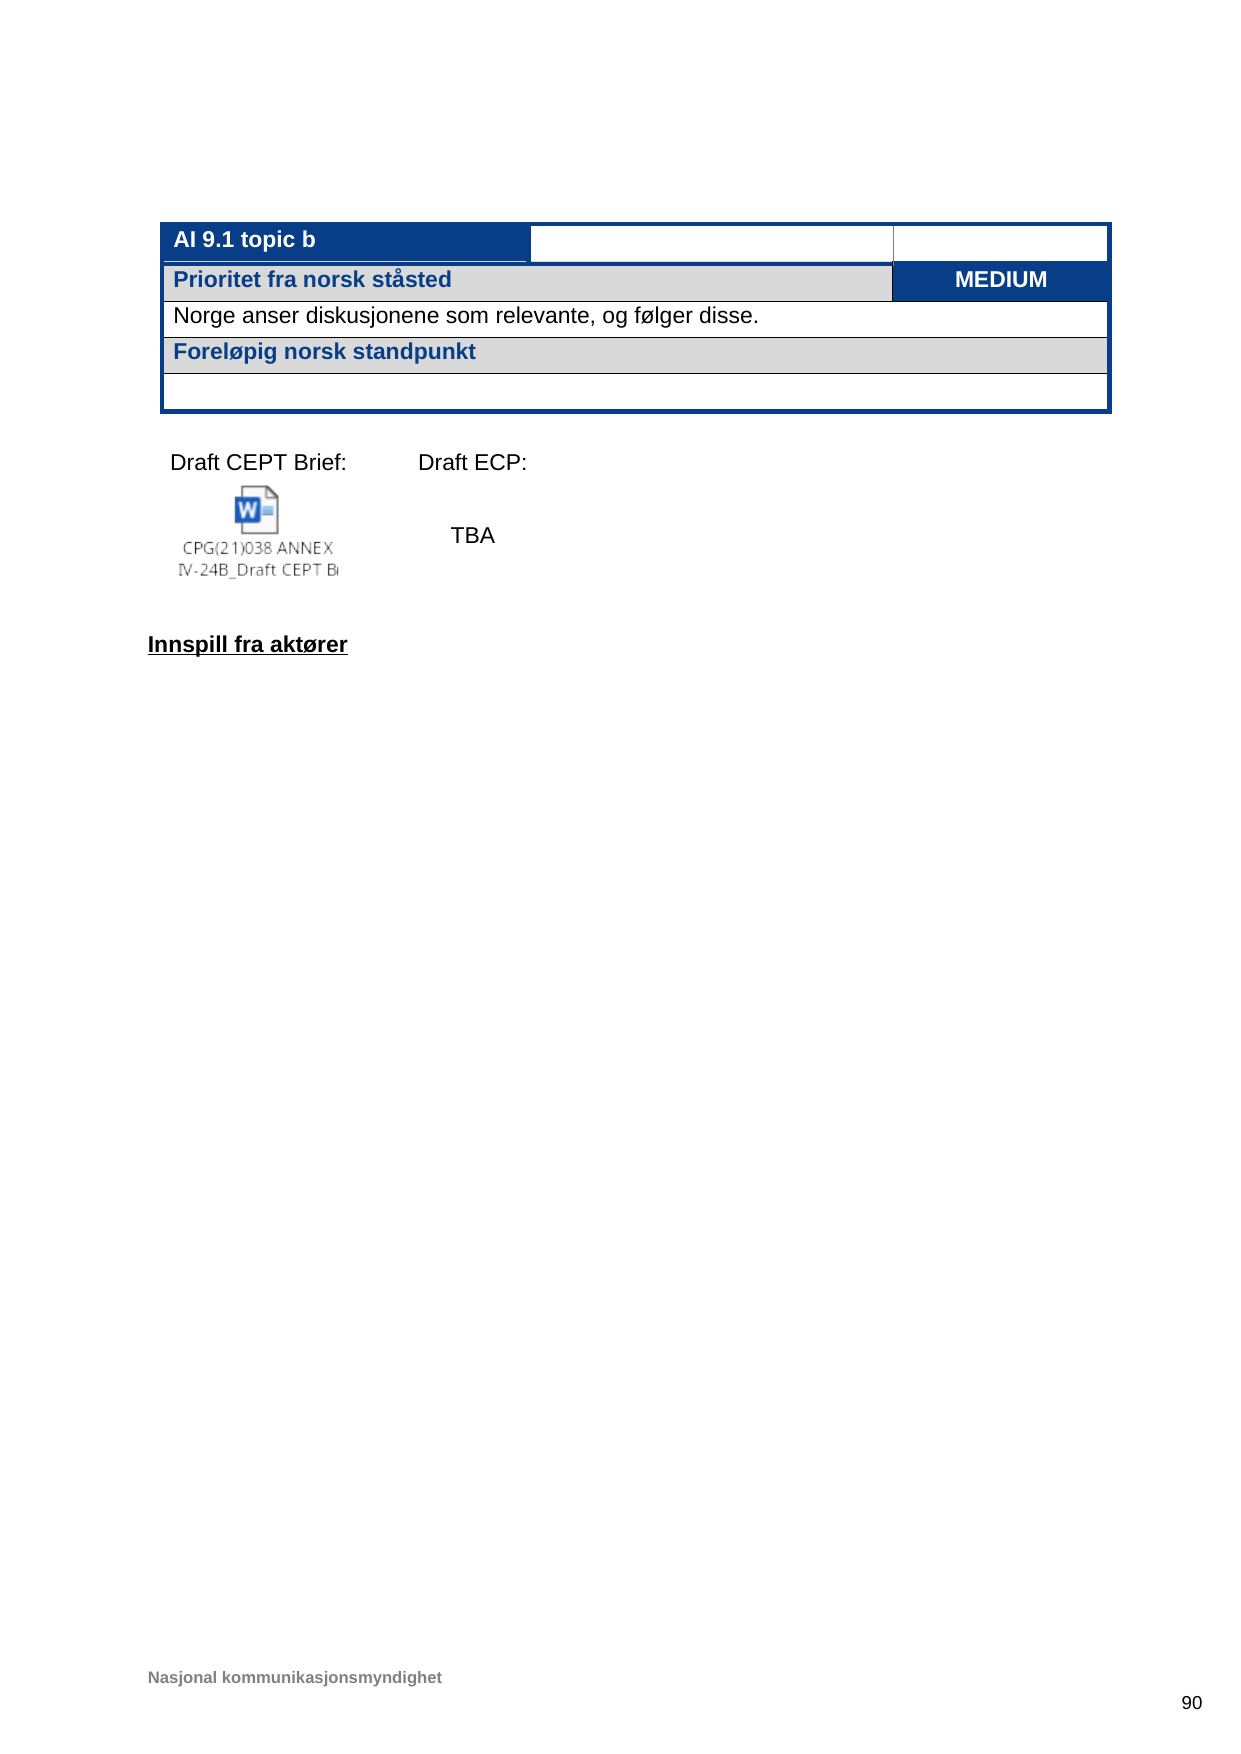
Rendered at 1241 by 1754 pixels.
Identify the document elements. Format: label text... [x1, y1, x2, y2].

table_header AI 9.1 topic b [164, 226, 526, 261]
table_cell TBA [369, 484, 576, 596]
table_header [531, 226, 893, 261]
table_cell MEDIUM [893, 266, 1107, 301]
table_header Draft ECP: [369, 449, 576, 484]
table_header [894, 226, 1107, 261]
table_cell [164, 374, 1107, 409]
table_header Draft CEPT Brief: [148, 449, 369, 484]
table_cell Prioritet fra norsk ståsted [164, 266, 892, 301]
table_cell [148, 484, 369, 596]
table_cell Foreløpig norsk standpunkt [164, 338, 1107, 373]
text Innspill fra aktører [148, 631, 1110, 657]
table_cell Norge anser diskusjonene som relevante, og følger disse. [164, 302, 1107, 337]
